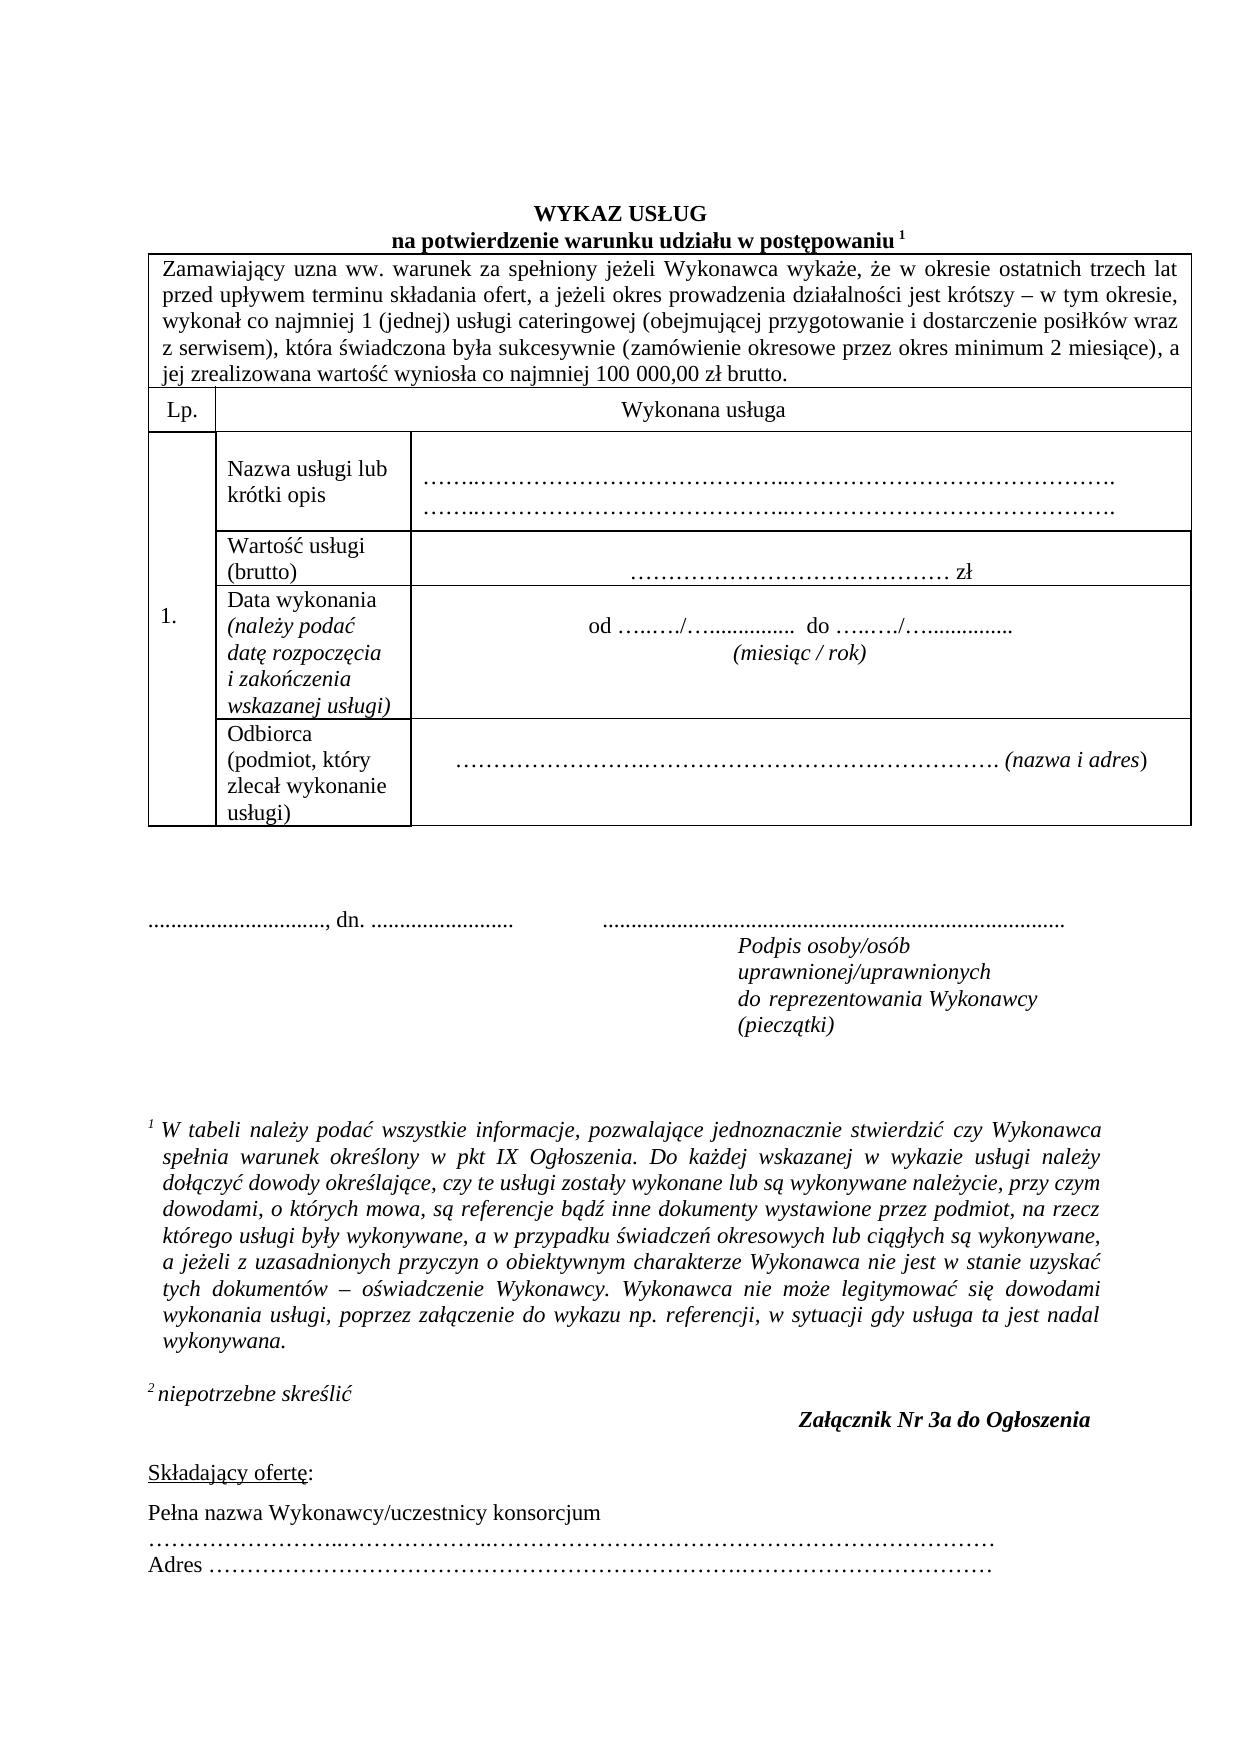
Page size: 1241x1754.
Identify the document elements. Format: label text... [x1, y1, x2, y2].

table_cell …………………….………………………….……………. (nazwa i adres) [412, 719, 1190, 825]
table_cell ……..…………………………………..……………………………………. ……..…………………………………..……………………………………. [412, 432, 1191, 530]
table_cell Wykonana usługa [216, 388, 1191, 431]
table_header Zamawiający uzna ww. warunek za spełniony jeżeli Wykonawca wykaże, że w okresie ostatnich trzech lat przed upływem terminu składania ofert, a jeżeli okres prowadzenia działalności jest krótszy – w tym okresie, wykonał co najmniej 1 (jednej) usługi cateringowej (obejmującej przygotowanie i dostarczenie posiłków wraz z serwisem), która świadczona była sukcesywnie (zamówienie okresowe przez okres minimum 2 miesiące), a jej zrealizowana wartość wyniosła co najmniej 100 000,00 zł brutto. [149, 255, 1191, 386]
table_cell Data wykonania (należy podać datę rozpoczęcia i zakończenia wskazanej usługi) [217, 586, 410, 718]
table_cell od …..…./…............... do …..…./…............... (miesiąc / rok) [412, 586, 1190, 718]
text Składający ofertę: [148, 1459, 1092, 1485]
text Pełna nazwa Wykonawcy/uczestnicy konsorcjum [148, 1498, 1092, 1525]
table_cell Lp. [149, 388, 215, 431]
table_cell [149, 433, 215, 825]
table_cell …………………………………… zł [412, 532, 1190, 585]
text 1 W tabeli należy podać wszystkie informacje, pozwalające jednoznacznie stwierdzić czy Wykonawca spełnia warunek określony w pkt IX Ogłoszenia. Do każdej wskazanej w wykazie usługi należy dołączyć dowody określające, czy te usługi zostały wykonane lub są wykonywane należycie, przy czym dowodami, o których mowa, są referencje bądź inne dokumenty wystawione przez podmiot, na rzecz którego usługi były wykonywane, a w przypadku świadczeń okresowych lub ciągłych są wykonywane, a jeżeli z uzasadnionych przyczyn o obiektywnym charakterze Wykonawca nie jest w stanie uzyskać tych dokumentów – oświadczenie Wykonawcy. Wykonawca nie może legitymować się dowodami wykonania usługi, poprzez załączenie do wykazu np. referencji, w sytuacji gdy usługa ta jest nadal wykonywana. [148, 1116, 1104, 1354]
text Załącznik Nr 3a do Ogłoszenia [148, 1406, 1092, 1433]
text Adres …………………………………………………………….…………………………… [148, 1551, 1179, 1578]
text na potwierdzenie warunku udziału w postępowaniu 1 [204, 227, 1092, 253]
table_cell Wartość usługi (brutto) [217, 532, 410, 585]
text ……………………..………………..………………………………………………………… [148, 1525, 1092, 1551]
table_cell Odbiorca (podmiot, który zlecał wykonanie usługi) [217, 720, 410, 825]
text ..............................., dn. ......................... ................................................................................. [148, 906, 1196, 932]
table_cell Nazwa usługi lub krótki opis [217, 432, 410, 530]
text 2 niepotrzebne skreślić [148, 1380, 1104, 1406]
text WYKAZ USŁUG [148, 200, 1092, 227]
text Podpis osoby/osób uprawnionej/uprawnionych do reprezentowania Wykonawcy (pieczątki) [738, 932, 1092, 1037]
